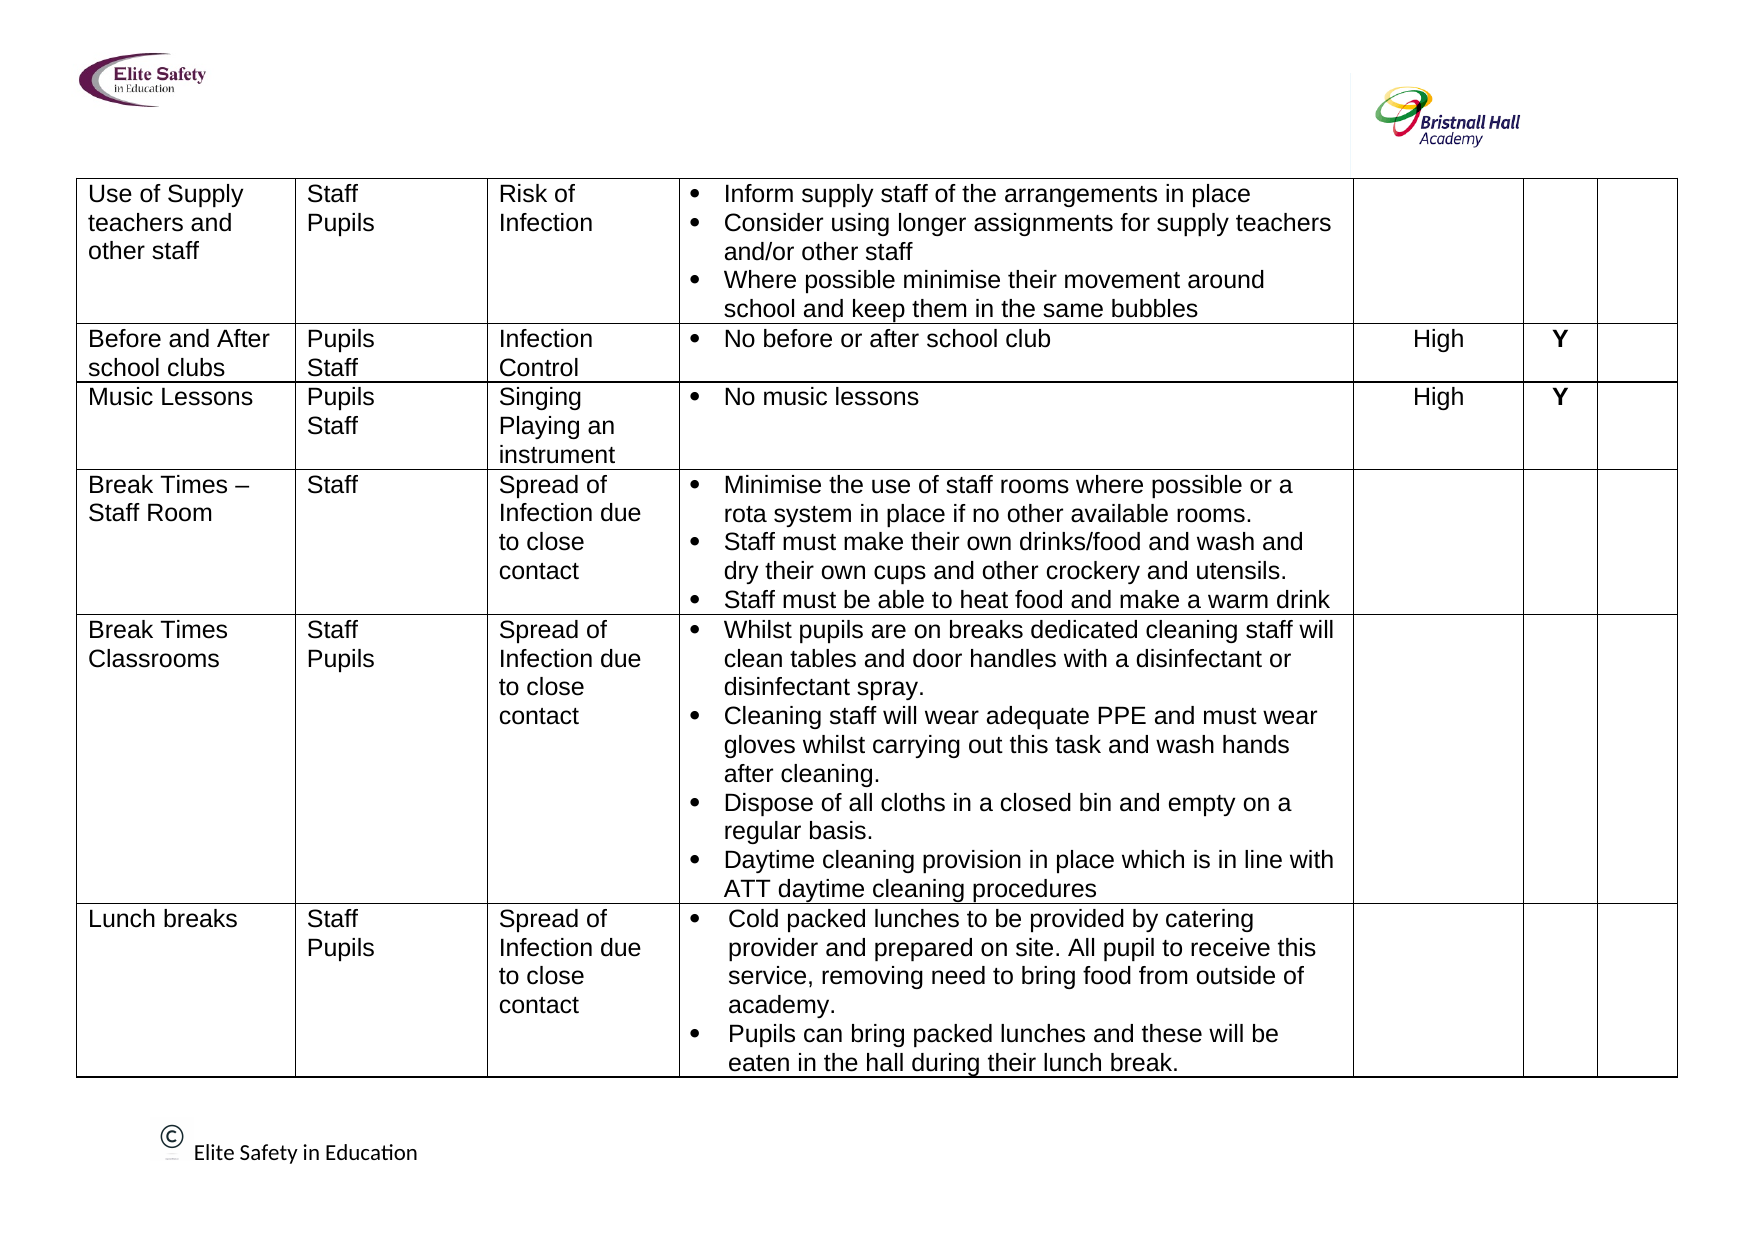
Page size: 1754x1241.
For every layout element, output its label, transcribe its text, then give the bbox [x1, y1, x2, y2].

table_cell [1354, 179, 1523, 323]
table_cell High [1354, 324, 1523, 381]
table_cell Spread of Infection due to close contact [488, 615, 679, 903]
table_cell Minimise the use of staff rooms where possible or a rota system in place if no other available rooms. Staff must make their own drinks/food and wash and dry their own cups and other crockery and utensils. Staff must be able to heat food and make a warm drink [680, 470, 1353, 614]
table_cell High [1354, 383, 1523, 469]
table_cell Staff Pupils [296, 615, 487, 903]
table_cell Pupils Staff [296, 324, 487, 381]
table_cell Infection Control [488, 324, 679, 381]
table_cell Staff [296, 470, 487, 614]
table_cell Staff Pupils [296, 904, 487, 1076]
table_cell [1598, 470, 1677, 614]
table_cell Lunch breaks [77, 904, 295, 1076]
table_cell [1354, 615, 1523, 903]
table_cell Before and After school clubs [77, 324, 295, 381]
table_cell [1524, 179, 1597, 323]
table_cell [1354, 904, 1523, 1076]
table_cell No music lessons [680, 383, 1353, 469]
table_cell Pupils Staff [296, 383, 487, 469]
picture [1350, 73, 1552, 178]
table_cell [1354, 470, 1523, 614]
table_cell Singing Playing an instrument [488, 383, 679, 469]
table_cell [1598, 179, 1677, 323]
table_cell Staff Pupils [296, 179, 487, 323]
table_cell Whilst pupils are on breaks dedicated cleaning staff will clean tables and door handles with a disinfectant or disinfectant spray. Cleaning staff will wear adequate PPE and must wear gloves whilst carrying out this task and wash hands after cleaning. Dispose of all cloths in a closed bin and empty on a regular basis. Daytime cleaning provision in place which is in line with ATT daytime cleaning procedures [680, 615, 1353, 903]
table_cell Music Lessons [77, 383, 295, 469]
table_cell [1598, 615, 1677, 903]
table_cell Risk of Infection [488, 179, 679, 323]
table_cell Spread of Infection due to close contact [488, 470, 679, 614]
table_cell Y [1524, 324, 1597, 381]
table_cell Break Times Classrooms [77, 615, 295, 903]
table_cell [1524, 615, 1597, 903]
table_cell [1524, 904, 1597, 1076]
picture [150, 1117, 194, 1161]
table_cell Y [1524, 383, 1597, 469]
table_cell Break Times – Staff Room [77, 470, 295, 614]
table_cell Inform supply staff of the arrangements in place Consider using longer assignments for supply teachers and/or other staff Where possible minimise their movement around school and keep them in the same bubbles [680, 179, 1353, 323]
table_cell No before or after school club [680, 324, 1353, 381]
picture [60, 31, 260, 125]
table_cell [1598, 904, 1677, 1076]
table_cell [1598, 324, 1677, 381]
table_cell [1524, 470, 1597, 614]
table_cell Use of Supply teachers and other staff [77, 179, 295, 323]
table_cell [1598, 383, 1677, 469]
table_cell Spread of Infection due to close contact [488, 904, 679, 1076]
